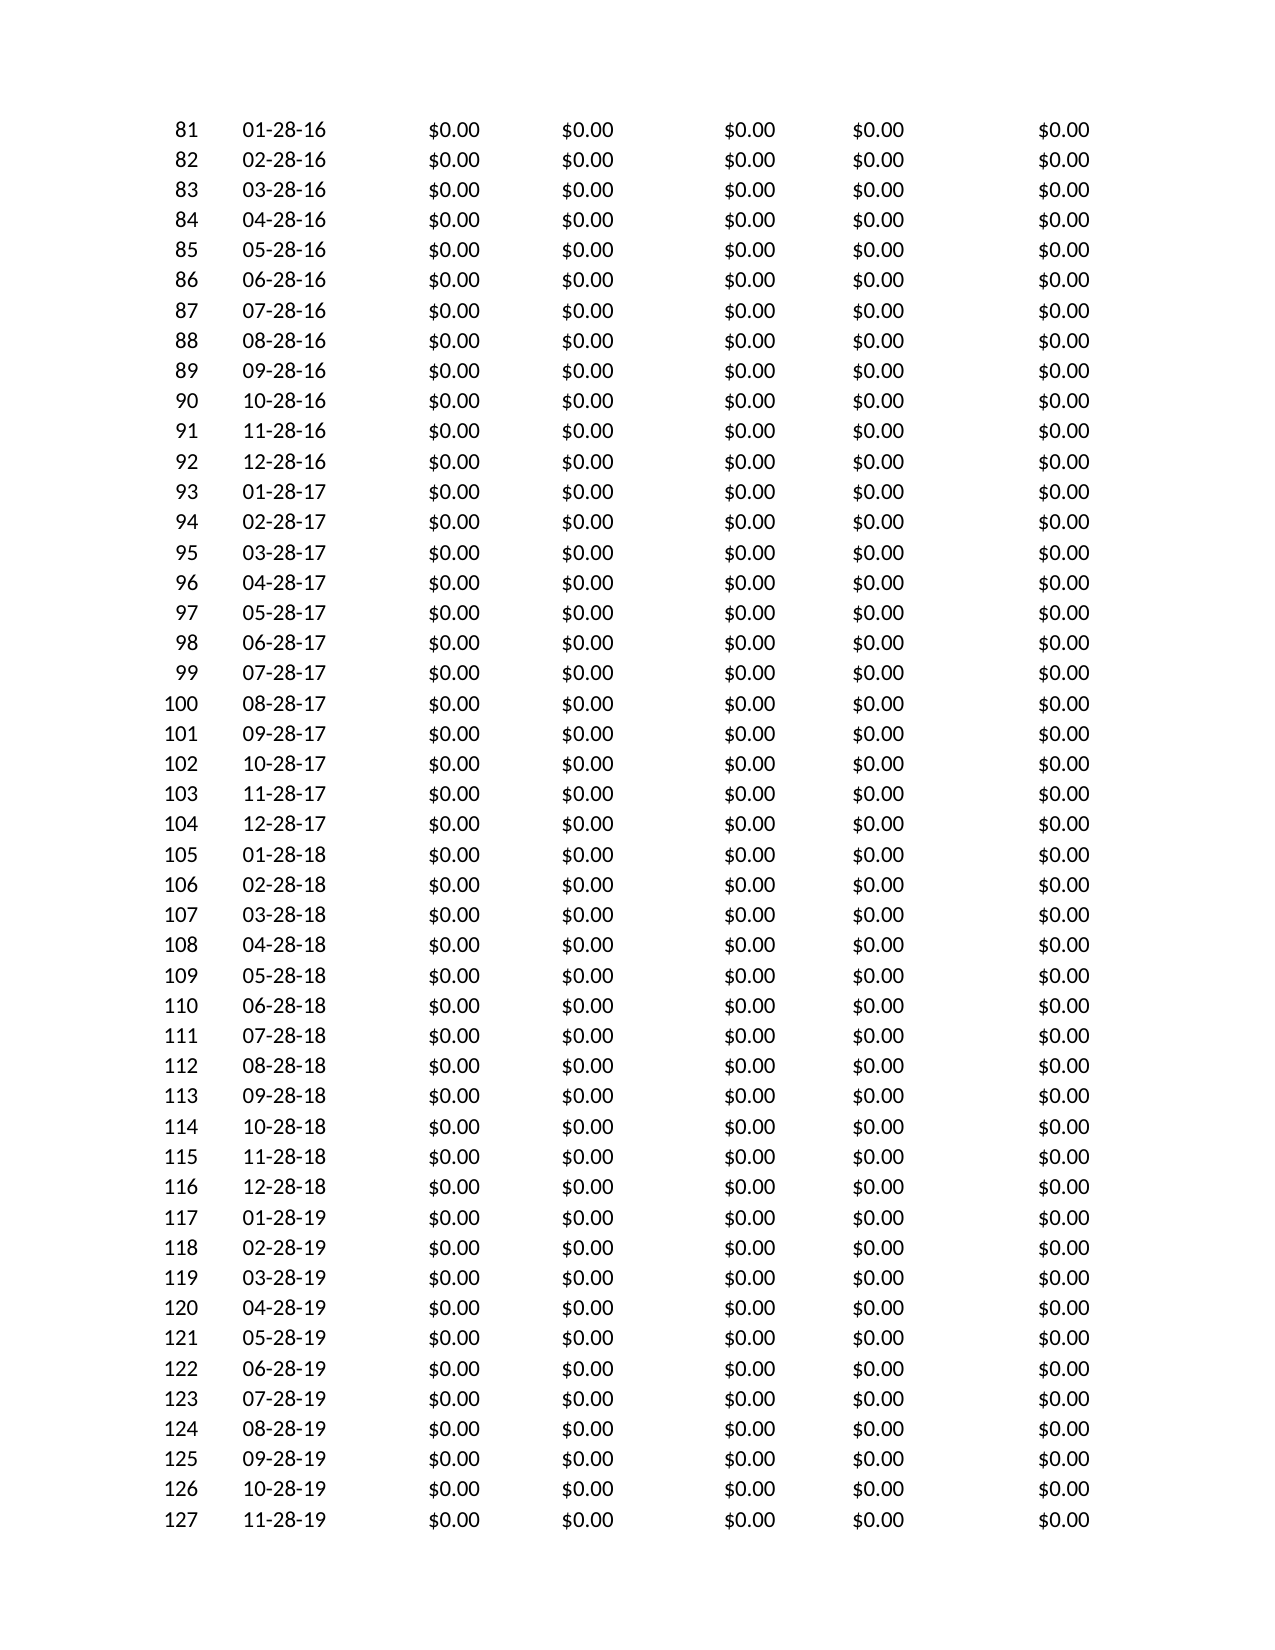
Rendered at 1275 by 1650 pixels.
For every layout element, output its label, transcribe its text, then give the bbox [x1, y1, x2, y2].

table_cell $0.00 [814, 1264, 971, 1294]
table_cell $0.00 [520, 1113, 668, 1143]
table_cell $0.00 [814, 871, 971, 901]
table_cell 115 [142, 1143, 220, 1173]
table_cell 91 [142, 418, 220, 448]
table_cell $0.00 [814, 206, 971, 236]
table_cell $0.00 [377, 841, 520, 871]
table_cell $0.00 [971, 1475, 1110, 1506]
table_cell $0.00 [377, 145, 520, 176]
table_cell $0.00 [377, 508, 520, 538]
table_cell $0.00 [814, 327, 971, 357]
table_cell 02-28-16 [220, 145, 377, 176]
table_cell $0.00 [971, 478, 1110, 508]
table_cell $0.00 [814, 1173, 971, 1203]
table_cell 126 [142, 1475, 220, 1506]
table_cell $0.00 [668, 1234, 813, 1264]
table_cell 108 [142, 931, 220, 962]
table_cell 92 [142, 448, 220, 478]
table_cell $0.00 [520, 387, 668, 417]
table_cell $0.00 [814, 1355, 971, 1385]
table_cell 09-28-19 [220, 1445, 377, 1475]
table_cell $0.00 [668, 297, 813, 327]
table_cell $0.00 [377, 1022, 520, 1052]
table_cell $0.00 [814, 297, 971, 327]
table_cell $0.00 [971, 1113, 1110, 1143]
table_cell $0.00 [520, 810, 668, 841]
table_cell $0.00 [520, 659, 668, 689]
table_cell $0.00 [377, 629, 520, 659]
table_cell $0.00 [971, 145, 1110, 176]
table_cell $0.00 [668, 1324, 813, 1354]
table_cell $0.00 [377, 992, 520, 1022]
table_cell $0.00 [971, 629, 1110, 659]
table_cell $0.00 [971, 1445, 1110, 1475]
table_cell $0.00 [971, 810, 1110, 841]
table_cell $0.00 [377, 1475, 520, 1506]
table_cell $0.00 [668, 871, 813, 901]
table_cell 12-28-17 [220, 810, 377, 841]
table_cell $0.00 [971, 901, 1110, 931]
table_cell 100 [142, 690, 220, 720]
table_cell $0.00 [520, 1173, 668, 1203]
table_cell $0.00 [520, 1143, 668, 1173]
table_cell $0.00 [668, 629, 813, 659]
table_cell 04-28-17 [220, 569, 377, 599]
table_cell 05-28-17 [220, 599, 377, 629]
table_cell $0.00 [668, 1294, 813, 1324]
table_cell 09-28-18 [220, 1083, 377, 1113]
table_header $0.00 [668, 119, 813, 145]
table_cell $0.00 [971, 962, 1110, 992]
table_cell $0.00 [668, 236, 813, 266]
table_cell 86 [142, 266, 220, 297]
table_cell $0.00 [814, 992, 971, 1022]
table_cell $0.00 [971, 780, 1110, 810]
table_cell $0.00 [971, 1415, 1110, 1445]
table_cell $0.00 [377, 1203, 520, 1234]
table_cell $0.00 [377, 1385, 520, 1415]
table_cell 88 [142, 327, 220, 357]
table_cell 02-28-19 [220, 1234, 377, 1264]
table_cell $0.00 [377, 448, 520, 478]
table_cell 109 [142, 962, 220, 992]
table_cell 90 [142, 387, 220, 417]
table_cell $0.00 [377, 1324, 520, 1354]
table_cell 09-28-17 [220, 720, 377, 750]
table_cell $0.00 [377, 659, 520, 689]
table_cell $0.00 [668, 176, 813, 206]
table_cell 01-28-17 [220, 478, 377, 508]
table_cell 89 [142, 357, 220, 387]
table_cell $0.00 [377, 1143, 520, 1173]
table_cell $0.00 [971, 720, 1110, 750]
table_cell $0.00 [668, 720, 813, 750]
table_cell $0.00 [520, 297, 668, 327]
table_cell $0.00 [971, 1385, 1110, 1415]
table_cell 11-28-18 [220, 1143, 377, 1173]
table_cell $0.00 [668, 1264, 813, 1294]
table_cell $0.00 [377, 236, 520, 266]
table_cell $0.00 [814, 1294, 971, 1324]
table_cell 07-28-18 [220, 1022, 377, 1052]
table_cell $0.00 [377, 327, 520, 357]
table_cell $0.00 [520, 236, 668, 266]
table_cell $0.00 [814, 1143, 971, 1173]
table_cell $0.00 [668, 901, 813, 931]
table_cell $0.00 [377, 810, 520, 841]
table_cell $0.00 [377, 297, 520, 327]
table_cell $0.00 [971, 206, 1110, 236]
table_cell $0.00 [668, 1052, 813, 1082]
table_cell 85 [142, 236, 220, 266]
table_cell 07-28-16 [220, 297, 377, 327]
table_cell $0.00 [377, 206, 520, 236]
table_cell $0.00 [971, 176, 1110, 206]
table_cell 06-28-19 [220, 1355, 377, 1385]
table_cell 120 [142, 1294, 220, 1324]
table_cell 05-28-18 [220, 962, 377, 992]
table_cell $0.00 [668, 599, 813, 629]
table_cell 103 [142, 780, 220, 810]
table_cell $0.00 [520, 206, 668, 236]
table_cell $0.00 [814, 810, 971, 841]
table_cell $0.00 [377, 750, 520, 780]
table_cell $0.00 [377, 1415, 520, 1445]
table_cell 08-28-17 [220, 690, 377, 720]
table_cell $0.00 [668, 327, 813, 357]
table_cell $0.00 [814, 720, 971, 750]
table_cell $0.00 [971, 1506, 1110, 1532]
table_cell $0.00 [971, 690, 1110, 720]
table_cell 10-28-17 [220, 750, 377, 780]
table_cell $0.00 [520, 962, 668, 992]
table_cell $0.00 [520, 418, 668, 448]
table_cell 125 [142, 1445, 220, 1475]
table_cell $0.00 [814, 1203, 971, 1234]
table_cell $0.00 [814, 659, 971, 689]
table_cell $0.00 [668, 992, 813, 1022]
table_cell $0.00 [377, 176, 520, 206]
table_cell $0.00 [814, 1022, 971, 1052]
table_cell $0.00 [520, 1475, 668, 1506]
table_cell $0.00 [377, 266, 520, 297]
table_cell $0.00 [971, 1324, 1110, 1354]
table_cell 08-28-19 [220, 1415, 377, 1445]
table_cell 10-28-19 [220, 1475, 377, 1506]
table_cell 122 [142, 1355, 220, 1385]
table_cell $0.00 [520, 871, 668, 901]
table_cell 01-28-19 [220, 1203, 377, 1234]
table_cell $0.00 [971, 841, 1110, 871]
table_cell $0.00 [520, 690, 668, 720]
table_cell $0.00 [520, 145, 668, 176]
table_cell $0.00 [377, 720, 520, 750]
table_cell 03-28-16 [220, 176, 377, 206]
table_cell $0.00 [668, 1143, 813, 1173]
table_cell $0.00 [971, 1264, 1110, 1294]
table_cell $0.00 [814, 1415, 971, 1445]
table_cell $0.00 [377, 1445, 520, 1475]
table_cell $0.00 [520, 266, 668, 297]
table_cell 08-28-16 [220, 327, 377, 357]
table_cell $0.00 [971, 539, 1110, 569]
table_cell $0.00 [971, 1173, 1110, 1203]
table_cell $0.00 [814, 1475, 971, 1506]
table_cell $0.00 [971, 569, 1110, 599]
table_header $0.00 [520, 119, 668, 145]
table_cell 107 [142, 901, 220, 931]
table_cell 127 [142, 1506, 220, 1532]
table_cell $0.00 [971, 297, 1110, 327]
table_cell $0.00 [971, 1052, 1110, 1082]
table_cell 05-28-19 [220, 1324, 377, 1354]
table_cell $0.00 [377, 780, 520, 810]
table_cell 96 [142, 569, 220, 599]
table_cell $0.00 [520, 1324, 668, 1354]
table_cell 97 [142, 599, 220, 629]
table_cell $0.00 [971, 1234, 1110, 1264]
table_cell 101 [142, 720, 220, 750]
table_cell $0.00 [377, 1083, 520, 1113]
table_cell $0.00 [377, 599, 520, 629]
table_cell $0.00 [520, 750, 668, 780]
table_cell $0.00 [814, 539, 971, 569]
table_cell $0.00 [377, 901, 520, 931]
table_cell $0.00 [520, 1355, 668, 1385]
table_cell 121 [142, 1324, 220, 1354]
table_cell 04-28-19 [220, 1294, 377, 1324]
table_cell $0.00 [520, 841, 668, 871]
table_cell $0.00 [377, 1052, 520, 1082]
table_cell $0.00 [668, 266, 813, 297]
table_cell 10-28-18 [220, 1113, 377, 1143]
table_cell $0.00 [377, 1506, 520, 1532]
table_cell 112 [142, 1052, 220, 1082]
table_cell 06-28-17 [220, 629, 377, 659]
table_cell $0.00 [377, 539, 520, 569]
table_cell $0.00 [814, 750, 971, 780]
table_cell 116 [142, 1173, 220, 1203]
table_cell $0.00 [668, 387, 813, 417]
table_cell $0.00 [520, 599, 668, 629]
table_cell $0.00 [668, 1445, 813, 1475]
table_cell $0.00 [377, 478, 520, 508]
table_cell $0.00 [520, 357, 668, 387]
table_cell 11-28-16 [220, 418, 377, 448]
table_cell $0.00 [668, 145, 813, 176]
table_cell $0.00 [814, 1113, 971, 1143]
table_cell 113 [142, 1083, 220, 1113]
table_cell $0.00 [520, 1445, 668, 1475]
table_cell $0.00 [814, 478, 971, 508]
table_cell 01-28-18 [220, 841, 377, 871]
table_cell $0.00 [668, 962, 813, 992]
table_cell $0.00 [668, 750, 813, 780]
table_cell $0.00 [377, 871, 520, 901]
table_cell 84 [142, 206, 220, 236]
table_cell 11-28-19 [220, 1506, 377, 1532]
table_cell $0.00 [377, 1264, 520, 1294]
table_cell $0.00 [971, 327, 1110, 357]
table_cell 09-28-16 [220, 357, 377, 387]
table_cell $0.00 [814, 629, 971, 659]
table_cell $0.00 [814, 176, 971, 206]
table_cell $0.00 [520, 931, 668, 962]
table_cell 05-28-16 [220, 236, 377, 266]
table_cell $0.00 [377, 569, 520, 599]
table_cell $0.00 [814, 780, 971, 810]
table_cell $0.00 [520, 1415, 668, 1445]
table_cell $0.00 [971, 266, 1110, 297]
table_cell $0.00 [814, 1506, 971, 1532]
table_cell 117 [142, 1203, 220, 1234]
table_cell 07-28-19 [220, 1385, 377, 1415]
table_cell $0.00 [668, 810, 813, 841]
table_cell 10-28-16 [220, 387, 377, 417]
table_cell $0.00 [814, 266, 971, 297]
table_cell $0.00 [814, 690, 971, 720]
table_cell $0.00 [668, 448, 813, 478]
table_header 81 [142, 119, 220, 145]
table_cell 104 [142, 810, 220, 841]
table_cell $0.00 [814, 508, 971, 538]
table_cell $0.00 [520, 1052, 668, 1082]
table_cell $0.00 [668, 508, 813, 538]
table_cell $0.00 [520, 992, 668, 1022]
table_header $0.00 [377, 119, 520, 145]
table_cell $0.00 [520, 720, 668, 750]
table_cell $0.00 [520, 569, 668, 599]
table_cell 98 [142, 629, 220, 659]
table_cell 110 [142, 992, 220, 1022]
table_cell 11-28-17 [220, 780, 377, 810]
table_cell 04-28-16 [220, 206, 377, 236]
table_cell $0.00 [668, 1173, 813, 1203]
table_cell $0.00 [520, 1083, 668, 1113]
table_cell $0.00 [814, 145, 971, 176]
table_cell $0.00 [668, 780, 813, 810]
table_cell $0.00 [814, 1445, 971, 1475]
table_cell 06-28-18 [220, 992, 377, 1022]
table_cell $0.00 [971, 1355, 1110, 1385]
table_cell 118 [142, 1234, 220, 1264]
table_cell $0.00 [520, 508, 668, 538]
table_cell $0.00 [971, 418, 1110, 448]
table_cell $0.00 [668, 1203, 813, 1234]
table_header $0.00 [971, 119, 1110, 145]
table_cell $0.00 [520, 478, 668, 508]
table_cell $0.00 [377, 931, 520, 962]
table_cell 07-28-17 [220, 659, 377, 689]
table_cell $0.00 [668, 1475, 813, 1506]
table_cell $0.00 [668, 1022, 813, 1052]
table_cell $0.00 [668, 690, 813, 720]
table_cell $0.00 [520, 1203, 668, 1234]
table_cell $0.00 [668, 659, 813, 689]
table_cell 106 [142, 871, 220, 901]
table_cell $0.00 [814, 1052, 971, 1082]
table_cell $0.00 [668, 539, 813, 569]
table_cell $0.00 [971, 1022, 1110, 1052]
table_cell $0.00 [971, 1203, 1110, 1234]
table_cell $0.00 [814, 841, 971, 871]
table_cell $0.00 [971, 448, 1110, 478]
table_cell $0.00 [814, 1324, 971, 1354]
table_cell $0.00 [668, 1083, 813, 1113]
table_cell $0.00 [971, 599, 1110, 629]
table_cell 124 [142, 1415, 220, 1445]
table_cell $0.00 [520, 1234, 668, 1264]
table_cell $0.00 [377, 1234, 520, 1264]
table_cell $0.00 [814, 569, 971, 599]
table_cell $0.00 [520, 327, 668, 357]
table_cell 04-28-18 [220, 931, 377, 962]
table_cell $0.00 [814, 357, 971, 387]
table_cell $0.00 [814, 418, 971, 448]
table_cell 83 [142, 176, 220, 206]
table_cell $0.00 [520, 176, 668, 206]
table_cell 12-28-18 [220, 1173, 377, 1203]
table_cell 03-28-18 [220, 901, 377, 931]
table_cell $0.00 [971, 1143, 1110, 1173]
table_cell $0.00 [971, 387, 1110, 417]
table_cell $0.00 [377, 962, 520, 992]
table_cell $0.00 [377, 690, 520, 720]
table_cell 94 [142, 508, 220, 538]
table_cell $0.00 [668, 931, 813, 962]
table_cell $0.00 [971, 357, 1110, 387]
table_cell 123 [142, 1385, 220, 1415]
table_cell $0.00 [377, 357, 520, 387]
table_cell $0.00 [668, 569, 813, 599]
table_cell 111 [142, 1022, 220, 1052]
table_cell $0.00 [971, 931, 1110, 962]
table_cell $0.00 [814, 1385, 971, 1415]
table_cell $0.00 [668, 1355, 813, 1385]
table_cell $0.00 [668, 1415, 813, 1445]
table_cell $0.00 [520, 539, 668, 569]
table_cell $0.00 [814, 387, 971, 417]
table_cell $0.00 [668, 1113, 813, 1143]
table_cell $0.00 [520, 1022, 668, 1052]
table_cell 95 [142, 539, 220, 569]
table_cell $0.00 [377, 1173, 520, 1203]
table_cell 06-28-16 [220, 266, 377, 297]
table_header $0.00 [814, 119, 971, 145]
table_cell $0.00 [814, 931, 971, 962]
table_cell 03-28-19 [220, 1264, 377, 1294]
table_cell $0.00 [814, 962, 971, 992]
table_cell $0.00 [377, 387, 520, 417]
table_cell 102 [142, 750, 220, 780]
table_cell $0.00 [377, 1113, 520, 1143]
table_cell $0.00 [971, 750, 1110, 780]
table_cell $0.00 [668, 206, 813, 236]
table_cell 114 [142, 1113, 220, 1143]
table_cell $0.00 [971, 871, 1110, 901]
table_cell 87 [142, 297, 220, 327]
table_cell $0.00 [971, 659, 1110, 689]
table_cell $0.00 [814, 901, 971, 931]
table_cell $0.00 [377, 1294, 520, 1324]
table_cell 82 [142, 145, 220, 176]
table_cell $0.00 [814, 1234, 971, 1264]
table_cell $0.00 [520, 1294, 668, 1324]
table_cell $0.00 [520, 1264, 668, 1294]
table_cell 02-28-17 [220, 508, 377, 538]
table_cell $0.00 [520, 629, 668, 659]
table_cell $0.00 [520, 448, 668, 478]
table_cell $0.00 [520, 901, 668, 931]
table_cell $0.00 [668, 1506, 813, 1532]
table_cell $0.00 [668, 1385, 813, 1415]
table_cell $0.00 [668, 418, 813, 448]
table_cell $0.00 [520, 1506, 668, 1532]
table_cell $0.00 [814, 599, 971, 629]
table_header 01-28-16 [220, 119, 377, 145]
table_cell 119 [142, 1264, 220, 1294]
table_cell $0.00 [377, 1355, 520, 1385]
table_cell 03-28-17 [220, 539, 377, 569]
table_cell $0.00 [814, 236, 971, 266]
table_cell $0.00 [668, 478, 813, 508]
table_cell $0.00 [971, 1083, 1110, 1113]
table_cell 12-28-16 [220, 448, 377, 478]
table_cell $0.00 [668, 357, 813, 387]
table_cell $0.00 [377, 418, 520, 448]
table_cell $0.00 [814, 448, 971, 478]
table_cell $0.00 [971, 992, 1110, 1022]
table_cell $0.00 [814, 1083, 971, 1113]
table_cell $0.00 [668, 841, 813, 871]
table_cell 99 [142, 659, 220, 689]
table_cell 02-28-18 [220, 871, 377, 901]
table_cell $0.00 [520, 1385, 668, 1415]
table_cell $0.00 [971, 508, 1110, 538]
table_cell 105 [142, 841, 220, 871]
table_cell 08-28-18 [220, 1052, 377, 1082]
table_cell $0.00 [520, 780, 668, 810]
table_cell $0.00 [971, 236, 1110, 266]
table_cell 93 [142, 478, 220, 508]
table_cell $0.00 [971, 1294, 1110, 1324]
